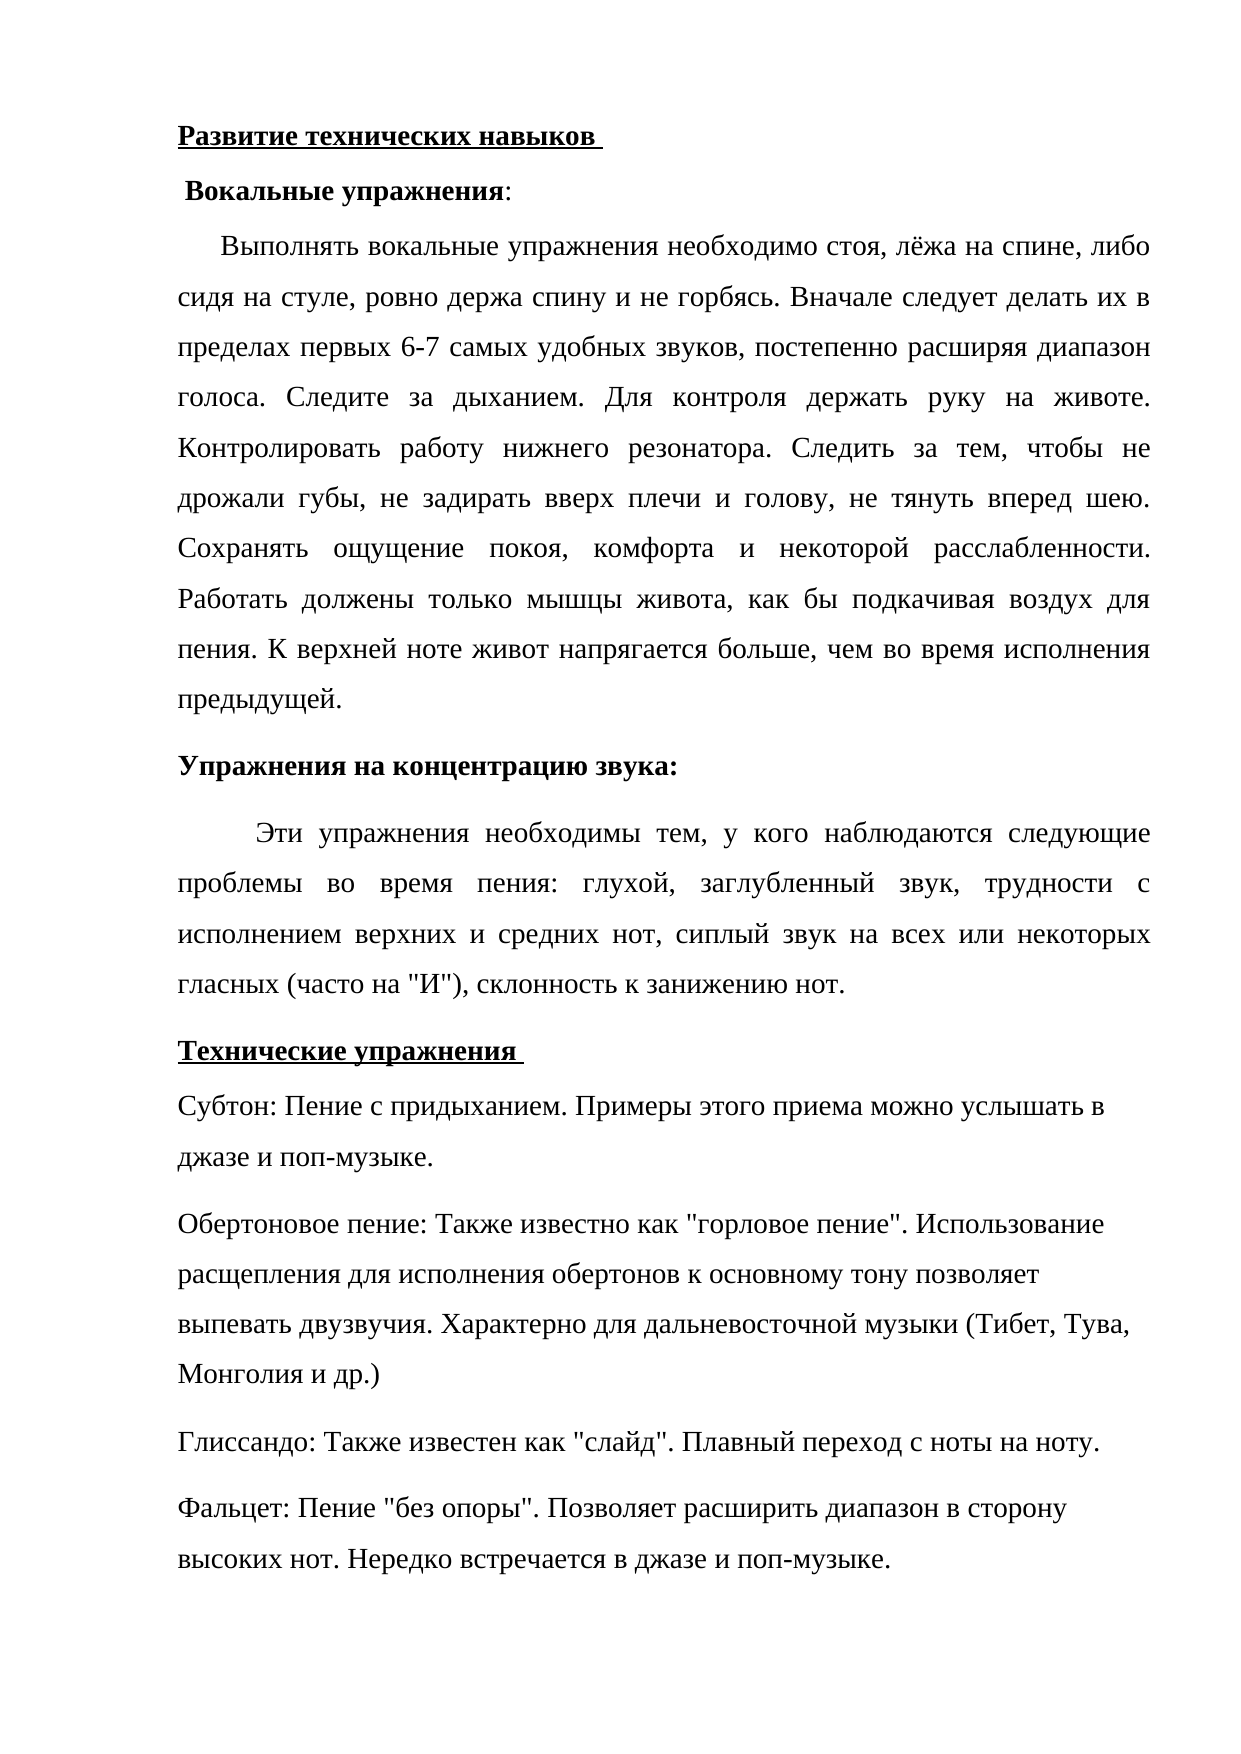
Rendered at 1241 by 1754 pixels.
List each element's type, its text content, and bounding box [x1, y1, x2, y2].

text Субтон: Пение с придыханием. Примеры этого приема можно услышать в джазе и поп-музыке. [177, 1088, 1152, 1172]
text Выполнять вокальные упражнения необходимо стоя, лёжа на спине, либо сидя на стуле, ровно держа спину и не горбясь. Вначале следует делать их в пределах первых 6-7 самых удобных звуков, постепенно расширяя диапазон голоса. Следите за дыханием. Для контроля держать руку на животе. Контролировать работу нижнего резонатора. Следить за тем, чтобы не дрожали губы, не задирать вверх плечи и голову, не тянуть вперед шею. Сохранять ощущение покоя, комфорта и некоторой расслабленности. Работать должены только мышцы живота, как бы подкачивая воздух для пения. К верхней ноте живот напрягается больше, чем во время исполнения предыдущей. [177, 228, 1152, 715]
text Глиссандо: Также известен как "слайд". Плавный переход с ноты на ноту. [177, 1424, 1152, 1457]
text Развитие технических навыков [177, 118, 1152, 152]
text Технические упражнения [177, 1033, 1152, 1067]
text Обертоновое пение: Также известно как "горловое пение". Использование расщепления для исполнения обертонов к основному тону позволяет выпевать двузвучия. Характерно для дальневосточной музыки (Тибет, Тува, Монголия и др.) [177, 1206, 1152, 1390]
text Упражнения на концентрацию звука: [177, 748, 1152, 782]
text Фальцет: Пение "без опоры". Позволяет расширить диапазон в сторону высоких нот. Нередко встречается в джазе и поп-музыке. [177, 1491, 1152, 1574]
text Вокальные упражнения: [177, 173, 1152, 207]
text Эти упражнения необходимы тем, у кого наблюдаются следующие проблемы во время пения: глухой, заглубленный звук, трудности с исполнением верхних и средних нот, сиплый звук на всех или некоторых гласных (часто на "И"), склонность к занижению нот. [177, 815, 1152, 1000]
